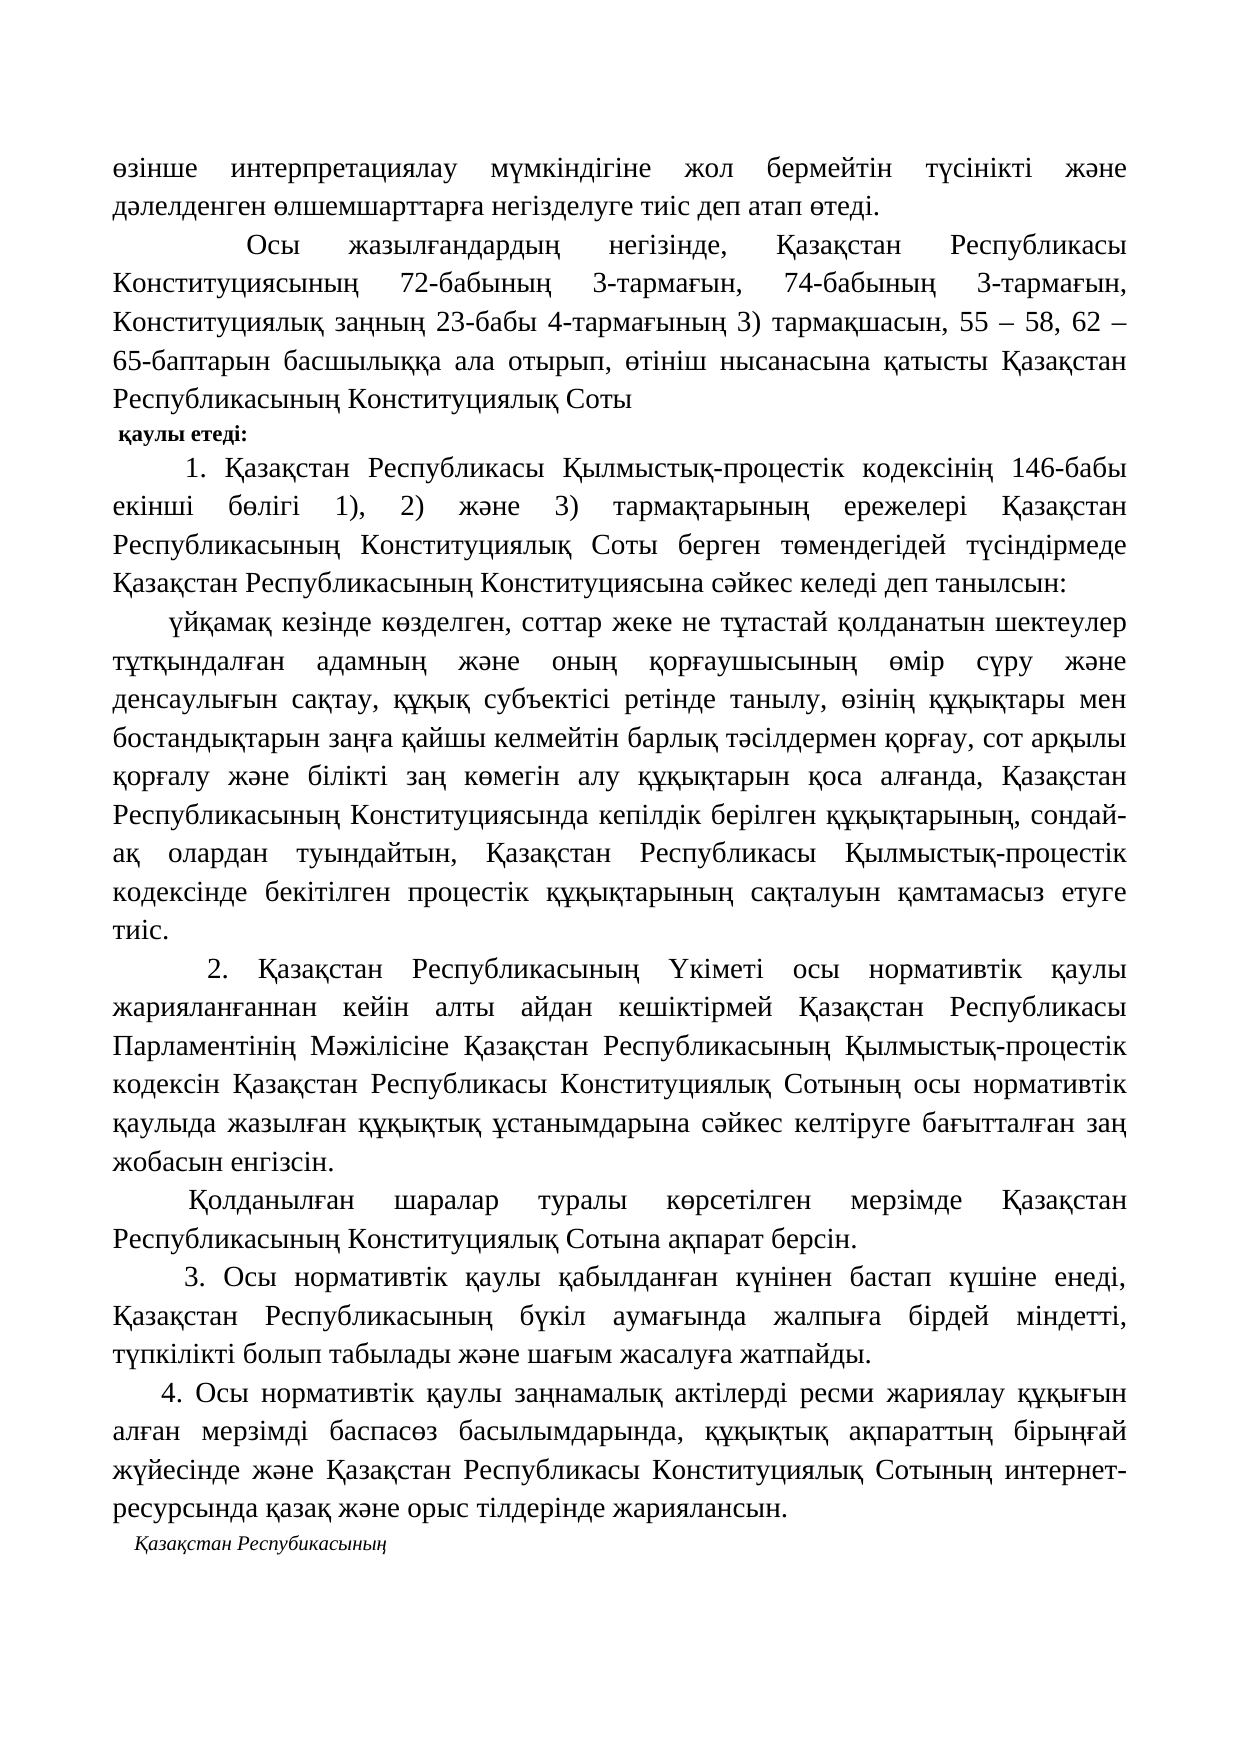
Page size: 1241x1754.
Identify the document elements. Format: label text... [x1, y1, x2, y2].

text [112, 150, 1128, 222]
text Қолданылған шаралар туралы көрсетілген мерзімде Қазақстан Республикасының Конституциялық Сотына ақпарат берсін. [112, 1182, 1128, 1254]
text 3. Осы нормативтік қаулы қабылданған күнінен бастап күшіне енеді, Қазақстан Республикасының бүкіл аумағында жалпыға бірдей міндетті, түпкілікті болып табылады және шағым жасалуға жатпайды. [112, 1259, 1128, 1370]
text 1. Қазақстан Республикасы Қылмыстық-процестік кодексінің 146-бабы екінші бөлігі 1), 2) және 3) тармақтарының ережелері Қазақстан Республикасының Конституциялық Соты берген төмендегідей түсіндірмеде Қазақстан Республикасының Конституциясына сәйкес келеді деп танылсын: [112, 450, 1128, 599]
text Осы жазылғандардың негізінде, Қазақстан Республикасы Конституциясының 72-бабының 3-тармағын, 74-бабының 3-тармағын, Конституциялық заңның 23-бабы 4-тармағының 3) тармақшасын, 55 – 58, 62 – 65-баптарын басшылыққа ала отырып, өтініш нысанасына қатысты Қазақстан Республикасының Конституциялық Соты [112, 227, 1128, 415]
text 4. Осы нормативтік қаулы заңнамалық актілерді ресми жариялау құқығын алған мерзімді баспасөз басылымдарында, құқықтық ақпараттың бірыңғай жүйесінде және Қазақстан Республикасы Конституциялық Сотының интернет-ресурсында қазақ және орыс тілдерінде жариялансын. [112, 1375, 1128, 1524]
text 2. Қазақстан Республикасының Үкіметі осы нормативтік қаулы жарияланғаннан кейін алты айдан кешіктірмей Қазақстан Республикасы Парламентінің Мәжілісіне Қазақстан Республикасының Қылмыстық-процестік кодексін Қазақстан Республикасы Конституциялық Сотының осы нормативтік қаулыда жазылған құқықтық ұстанымдарына сәйкес келтіруге бағытталған заң жобасын енгізсін. [112, 951, 1128, 1177]
text үйқамақ кезінде көзделген, соттар жеке не тұтастай қолданатын шектеулер тұтқындалған адамның және оның қорғаушысының өмір сүру және денсаулығын сақтау, құқық субъектісі ретінде танылу, өзінің құқықтары мен бостандықтарын заңға қайшы келмейтін барлық тәсілдермен қорғау, сот арқылы қорғалу және білікті заң көмегін алу құқықтарын қоса алғанда, Қазақстан Республикасының Конституциясында кепілдік берілген құқықтарының, сондай-ақ олардан туындайтын, Қазақстан Республикасы Қылмыстық-процестік кодексінде бекітілген процестік құқықтарының сақталуын қамтамасыз етуге тиіс. [112, 604, 1128, 946]
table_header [101, 1529, 1240, 1592]
text қаулы етеді: [112, 420, 1128, 446]
